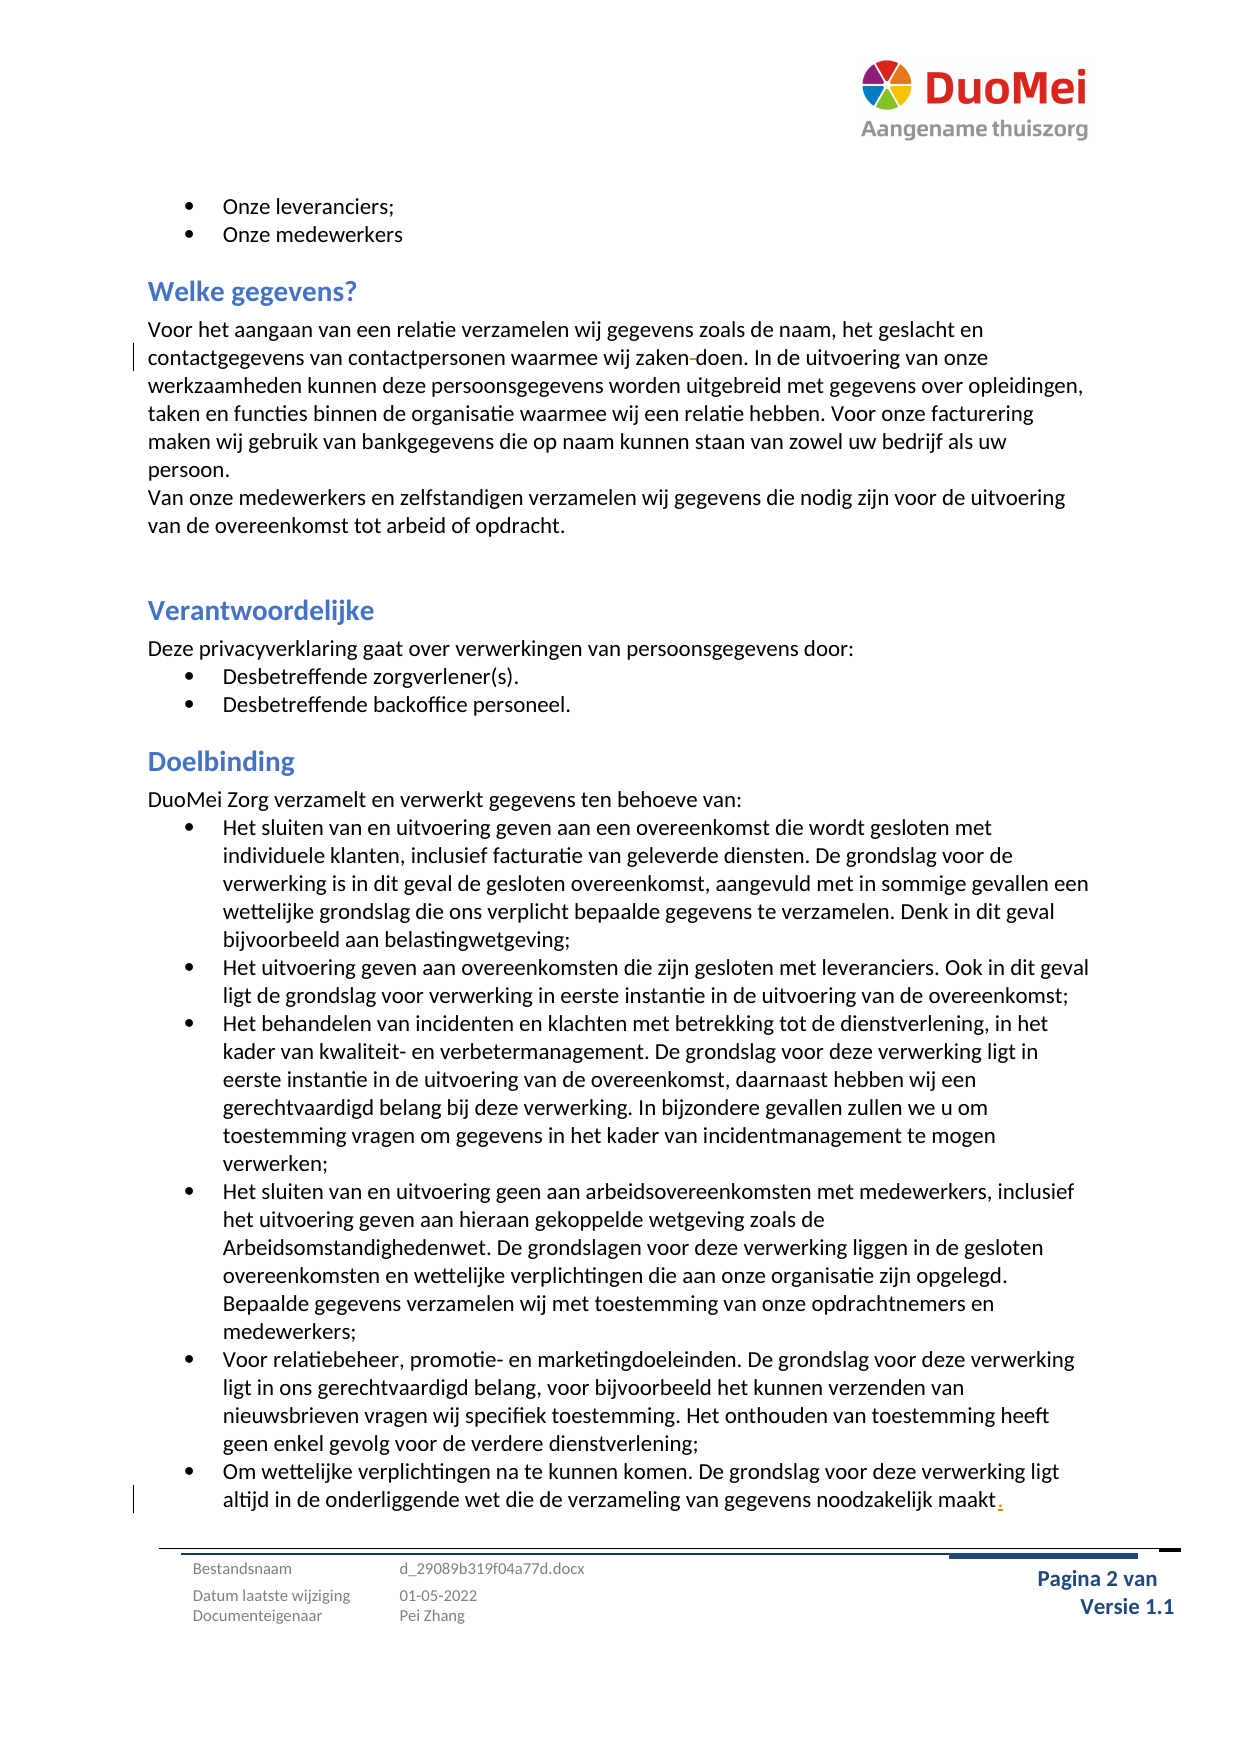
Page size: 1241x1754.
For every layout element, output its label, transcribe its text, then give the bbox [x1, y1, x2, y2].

list Onze leveranciers; [185, 192, 1093, 220]
text Voor het aangaan van een relatie verzamelen wij gegevens zoals de naam, het geslacht en contactgegevens van contactpersonen waarmee wij zakendoen. In de uitvoering van onze werkzaamheden kunnen deze persoonsgegevens worden uitgebreid met gegevens over opleidingen, taken en functies binnen de organisatie waarmee wij een relatie hebben. Voor onze facturering maken wij gebruik van bankgegevens die op naam kunnen staan van zowel uw bedrijf als uw persoon. [148, 315, 1093, 483]
list Het behandelen van incidenten en klachten met betrekking tot de dienstverlening, in het kader van kwaliteit- en verbetermanagement. De grondslag voor deze verwerking ligt in eerste instantie in de uitvoering van de overeenkomst, daarnaast hebben wij een gerechtvaardigd belang bij deze verwerking. In bijzondere gevallen zullen we u om toestemming vragen om gegevens in het kader van incidentmanagement te mogen verwerken; [185, 1009, 1093, 1177]
list Desbetreffende backoffice personeel. [185, 690, 1093, 718]
list Het uitvoering geven aan overeenkomsten die zijn gesloten met leveranciers. Ook in dit geval ligt de grondslag voor verwerking in eerste instantie in de uitvoering van de overeenkomst; [185, 953, 1093, 1009]
list Het sluiten van en uitvoering geen aan arbeidsovereenkomsten met medewerkers, inclusief het uitvoering geven aan hieraan gekoppelde wetgeving zoals de Arbeidsomstandighedenwet. De grondslagen voor deze verwerking liggen in de gesloten overeenkomsten en wettelijke verplichtingen die aan onze organisatie zijn opgelegd. Bepaalde gegevens verzamelen wij met toestemming van onze opdrachtnemers en medewerkers; [185, 1177, 1093, 1345]
subtitle Welke gegevens? [148, 273, 1093, 309]
text Deze privacyverklaring gaat over verwerkingen van persoonsgegevens door: [148, 634, 1093, 662]
list Onze medewerkers [185, 220, 1093, 248]
list Het sluiten van en uitvoering geven aan een overeenkomst die wordt gesloten met individuele klanten, inclusief facturatie van geleverde diensten. De grondslag voor de verwerking is in dit geval de gesloten overeenkomst, aangevuld met in sommige gevallen een wettelijke grondslag die ons verplicht bepaalde gegevens te verzamelen. Denk in dit geval bijvoorbeeld aan belastingwetgeving; [185, 813, 1093, 953]
text Van onze medewerkers en zelfstandigen verzamelen wij gegevens die nodig zijn voor de uitvoering van de overeenkomst tot arbeid of opdracht. [148, 483, 1093, 539]
subtitle Doelbinding [148, 743, 1093, 779]
list Voor relatiebeheer, promotie- en marketingdoeleinden. De grondslag voor deze verwerking ligt in ons gerechtvaardigd belang, voor bijvoorbeeld het kunnen verzenden van nieuwsbrieven vragen wij specifiek toestemming. Het onthouden van toestemming heeft geen enkel gevolg voor de verdere dienstverlening; [185, 1345, 1093, 1457]
list Desbetreffende zorgverlener(s). [185, 662, 1093, 690]
list Om wettelijke verplichtingen na te kunnen komen. De grondslag voor deze verwerking ligt altijd in de onderliggende wet die de verzameling van gegevens noodzakelijk maakt [185, 1457, 1093, 1513]
subtitle Verantwoordelijke [148, 592, 1093, 628]
text DuoMei Zorg verzamelt en verwerkt gegevens ten behoeve van: [148, 785, 1093, 813]
picture [856, 56, 1093, 142]
